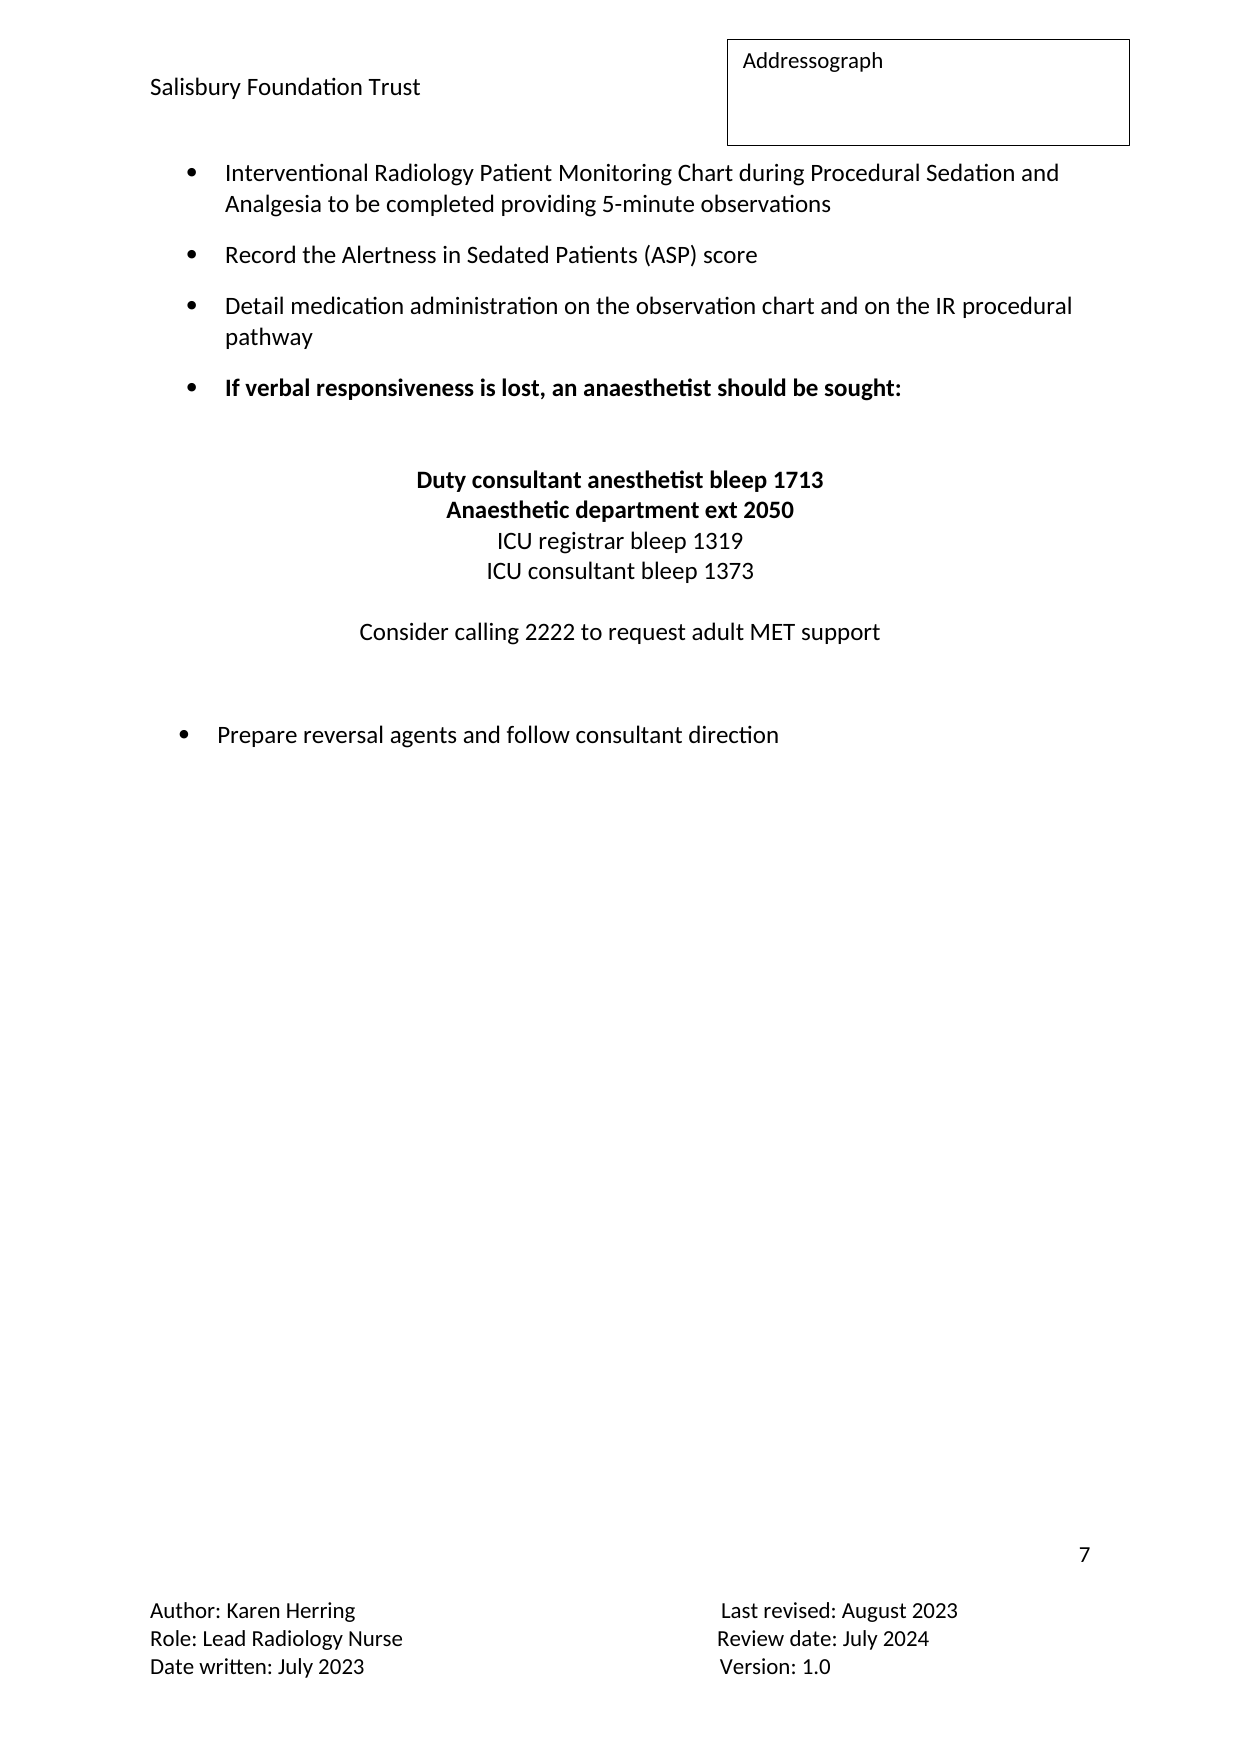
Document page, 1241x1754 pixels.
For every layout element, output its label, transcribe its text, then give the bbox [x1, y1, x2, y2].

subtitle Interventional Radiology Patient Monitoring Chart during Procedural Sedation and Analgesia to be completed providing 5-minute observations [187, 157, 1090, 218]
text ICU registrar bleep 1319 [150, 525, 1090, 556]
subtitle If verbal responsiveness is lost, an anaesthetist should be sought: [187, 372, 1090, 403]
text Consider calling 2222 to request adult MET support [150, 617, 1090, 647]
text ICU consultant bleep 1373 [150, 556, 1090, 586]
subtitle Record the Alertness in Sedated Patients (ASP) score [187, 239, 1090, 270]
text Duty consultant anesthetist bleep 1713 [150, 464, 1090, 494]
subtitle Detail medication administration on the observation chart and on the IR procedural pathway [187, 291, 1090, 352]
subtitle Prepare reversal agents and follow consultant direction [179, 719, 1090, 750]
text Anaesthetic department ext 2050 [150, 494, 1090, 525]
